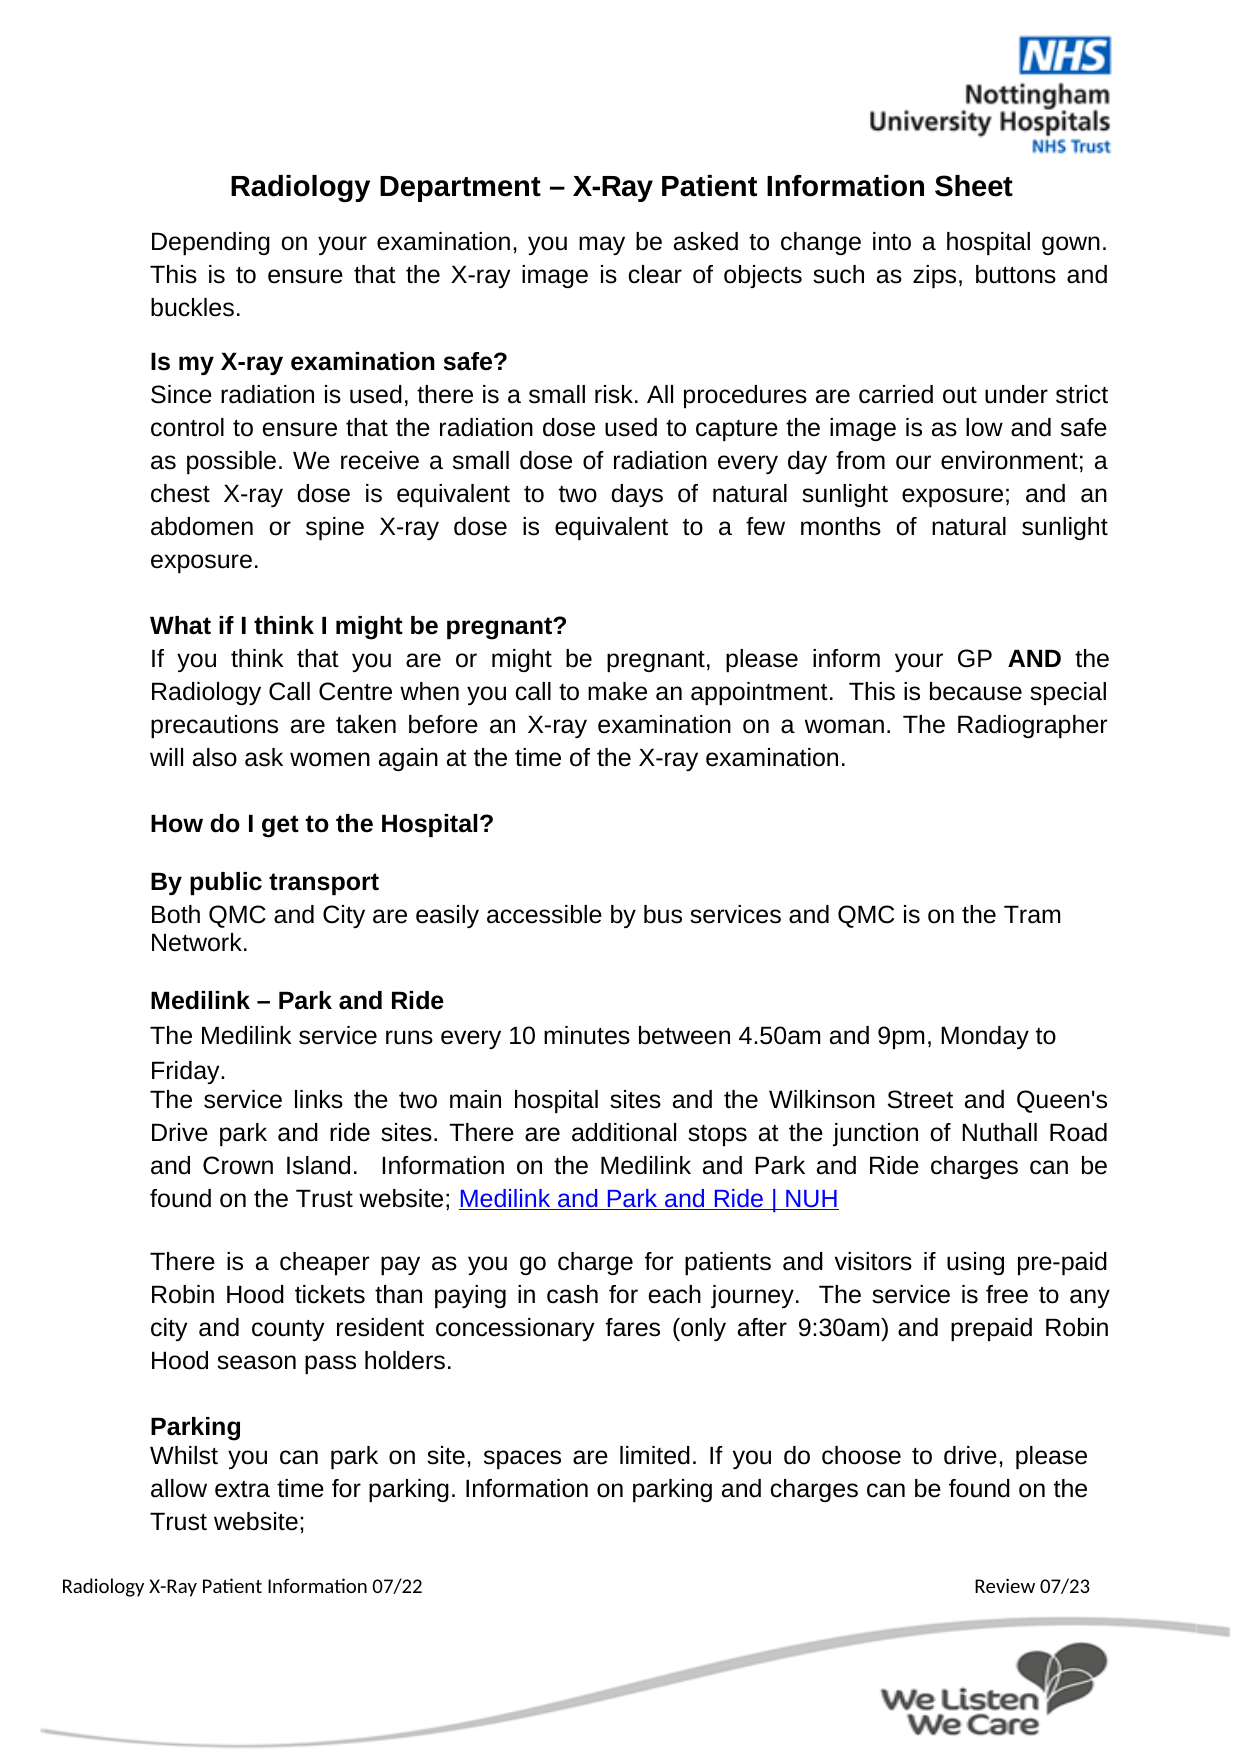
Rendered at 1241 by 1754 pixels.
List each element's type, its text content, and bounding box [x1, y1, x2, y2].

text What if I think I might be pregnant? [150, 611, 1090, 640]
picture [895, 183, 902, 193]
text Whilst you can park on site, spaces are limited. If you do choose to drive, please allow extra time for parking. Information on parking and charges can be found on the Trust website; [150, 1441, 1090, 1536]
picture [779, 183, 785, 194]
picture [735, 183, 741, 194]
picture [39, 1599, 1231, 1754]
picture [806, 183, 813, 193]
text If you think that you are or might be pregnant, please inform your GP AND the Radiology Call Centre when you call to make an appointment. This is because special precautions are taken before an X-ray examination on a woman. The Radiographer will also ask women again at the time of the X-ray examination. [150, 644, 1110, 772]
text Depending on your examination, you may be asked to change into a hospital gown. This is to ensure that the X-ray image is clear of objects such as zips, buttons and buckles. [150, 227, 1110, 322]
text Is my X-ray examination safe? [150, 347, 1090, 376]
text Since radiation is used, there is a small risk. All procedures are carried out under strict control to ensure that the radiation dose used to capture the image is as low and safe as possible. We receive a small dose of radiation every day from our environment; a chest X-ray dose is equivalent to two days of natural sunlight exposure; and an abdomen or spine X-ray dose is equivalent to a few months of natural sunlight exposure. [150, 380, 1110, 574]
text The Medilink service runs every 10 minutes between 4.50am and 9pm, Monday to Friday. [150, 1014, 1110, 1084]
text Parking [150, 1412, 1090, 1441]
picture [914, 183, 920, 194]
text There is a cheaper pay as you go charge for patients and visitors if using pre-paid Robin Hood tickets than paying in cash for each journey. The service is free to any city and county resident concessionary fares (only after 9:30am) and prepaid Robin Hood season pass holders. [150, 1247, 1110, 1375]
text Both QMC and City are easily accessible by bus services and QMC is on the Tram Network. [150, 899, 1110, 957]
text Medilink – Park and Ride [150, 986, 1110, 1014]
picture [845, 183, 850, 194]
picture [836, 183, 841, 194]
text The service links the two main hospital sites and the Wilkinson Street and Queen's Drive park and ride sites. There are additional stops at the junction of Nuthall Road and Crown Island. Information on the Medilink and Park and Ride charges can be found on the Trust website; Medilink and Park and Ride | NUH [150, 1084, 1110, 1212]
picture [959, 183, 965, 194]
text How do I get to the Hospital? [150, 809, 1090, 838]
text By public transport [150, 867, 1090, 895]
picture [727, 0, 1146, 194]
